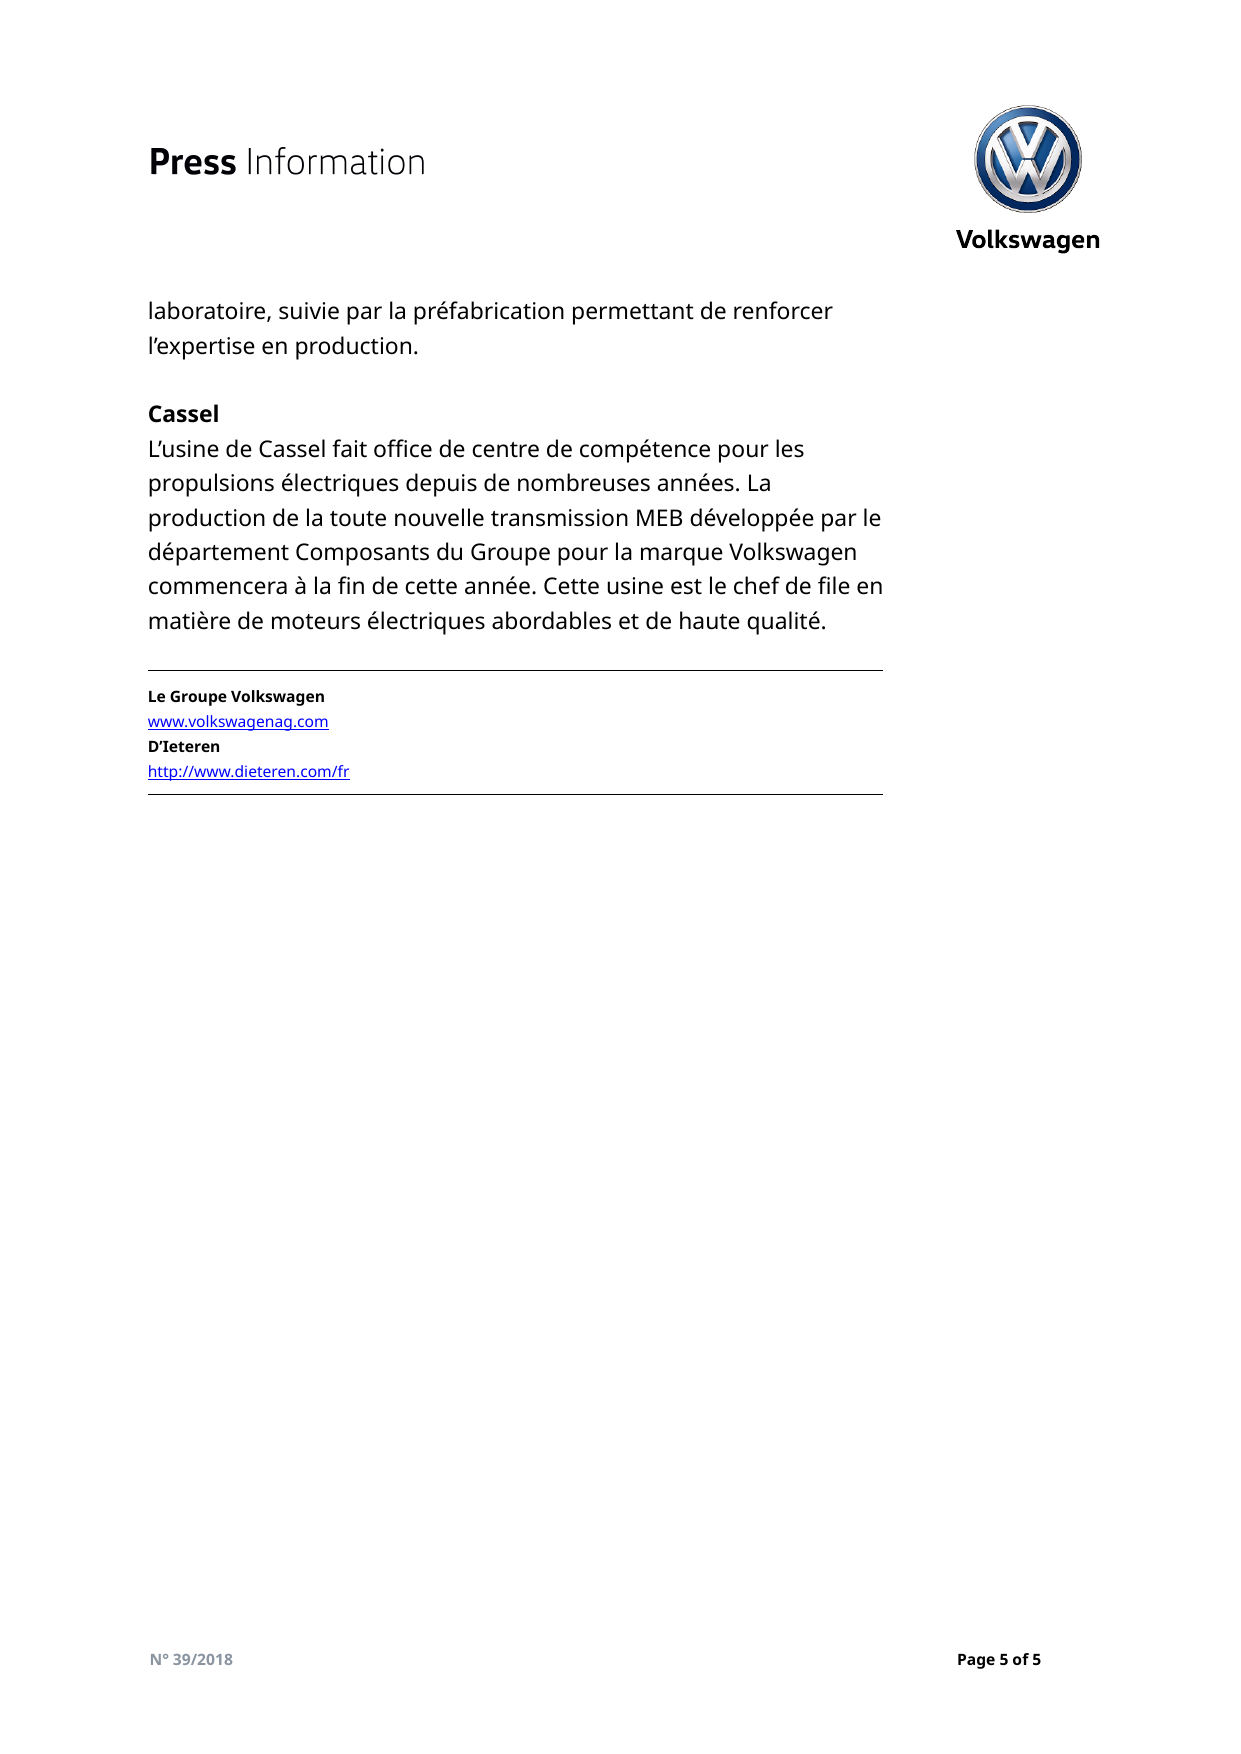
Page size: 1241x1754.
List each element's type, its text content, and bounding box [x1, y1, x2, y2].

table_header Le Groupe Volkswagen www.volkswagenag.com D’Ieteren http://www.dieteren.com/fr [148, 671, 883, 794]
text Cassel [148, 398, 886, 430]
picture [150, 145, 425, 176]
picture [967, 98, 1089, 220]
text L’usine de Cassel fait office de centre de compétence pour les propulsions électriques depuis de nombreuses années. La production de la toute nouvelle transmission MEB développée par le département Composants du Groupe pour la marque Volkswagen commencera à la fin de cette année. Cette usine est le chef de file en matière de moteurs électriques abordables et de haute qualité. [148, 433, 886, 636]
